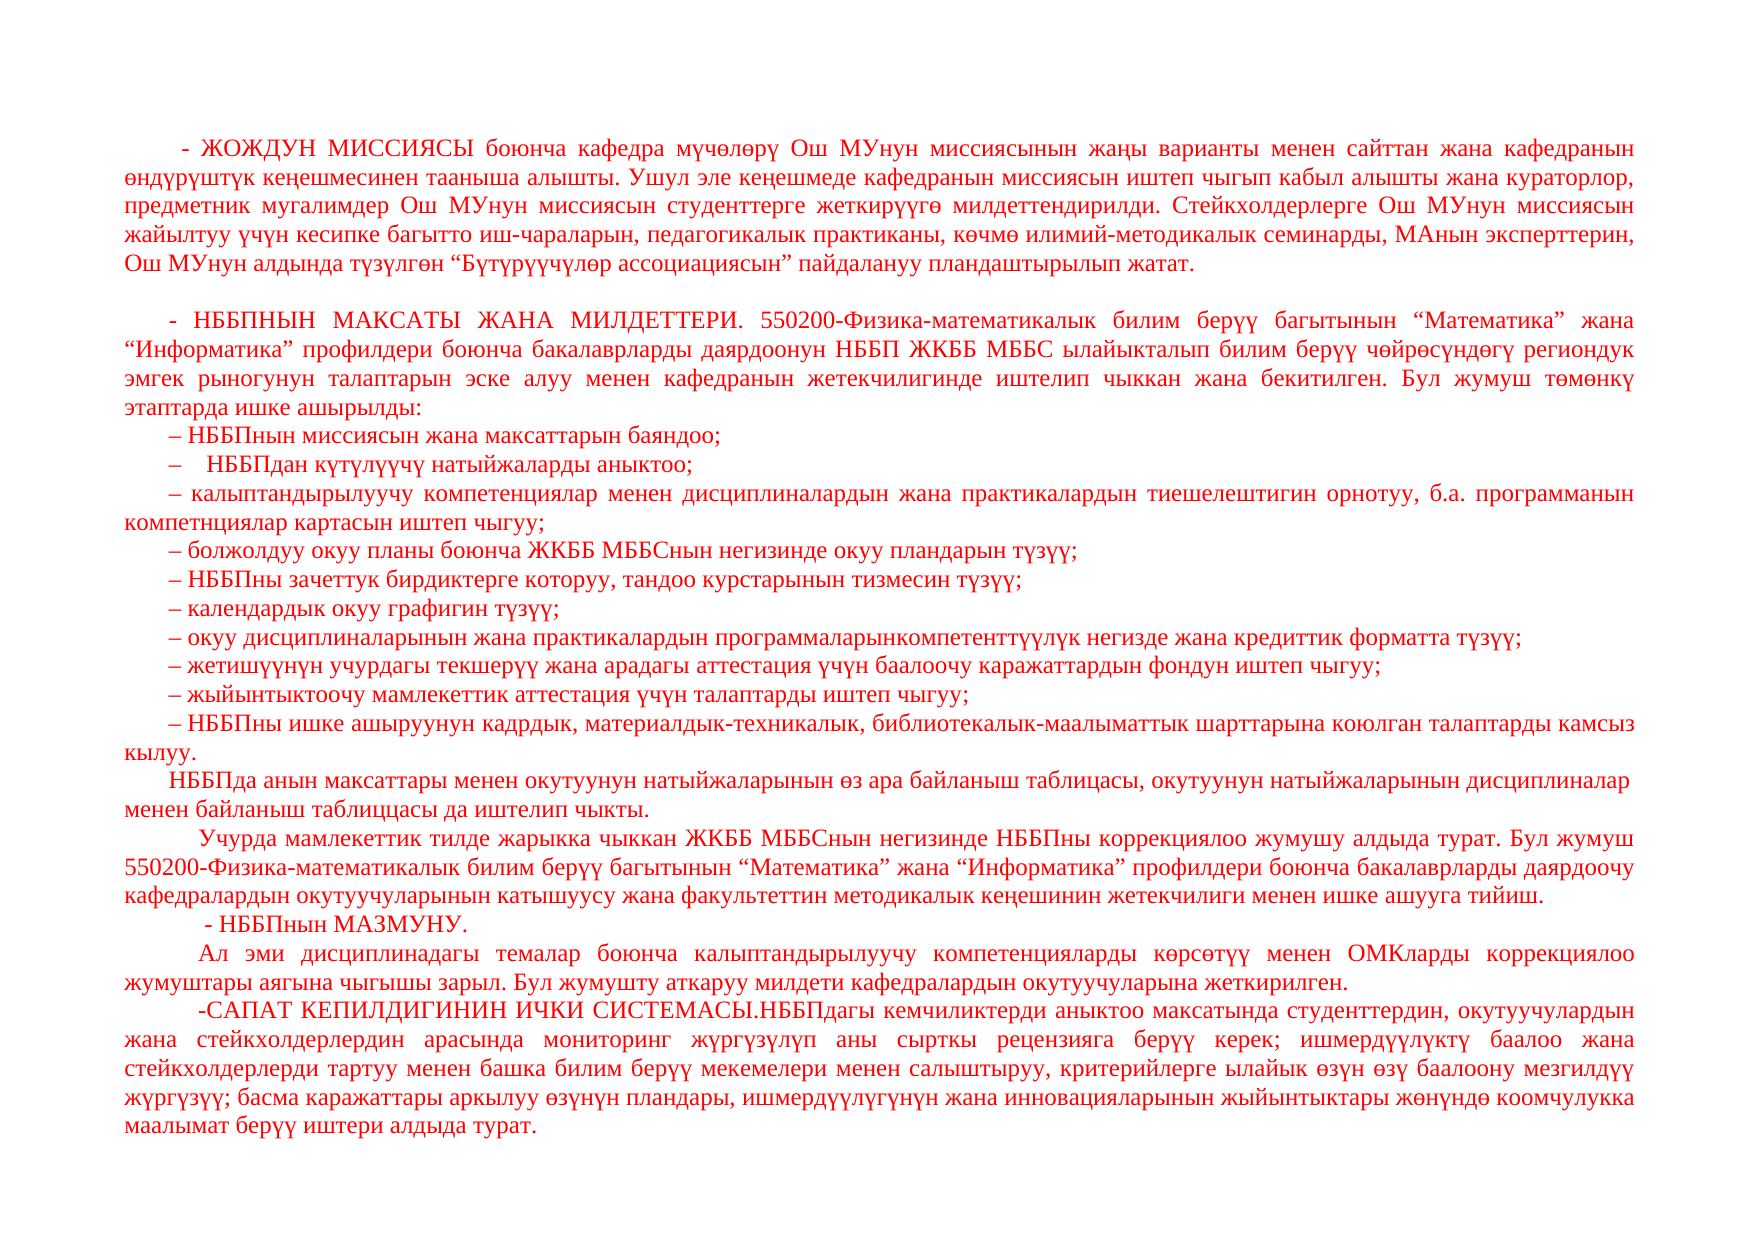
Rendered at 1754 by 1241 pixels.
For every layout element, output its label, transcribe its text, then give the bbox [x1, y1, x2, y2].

text – жыйынтыктоочу мамлекеттик аттестация үчүн талаптарды иштеп чыгуу; [124, 679, 1636, 708]
text Ал эми дисциплинадагы темалар боюнча калыптандырылуучу компетенцияларды көрсөтүү менен ОМКларды коррекциялоо жумуштары аягына чыгышы зарыл. Бул жумушту аткаруу милдети кафедралардын окутуучуларына жеткирилген. [124, 938, 1636, 995]
list НББПдан күтүлүүчү натыйжаларды аныктоо; [168, 449, 1636, 478]
text – НББПны зачеттук бирдиктерге которуу, тандоо курстарынын тизмесин түзүү; [124, 564, 1636, 593]
text - НББПнын МАЗМУНУ. [124, 909, 1636, 938]
text – НББПны ишке ашыруунун кадрдык, материалдык-техникалык, библиотекалык-маалыматтык шарттарына коюлган талаптарды камсыз кылуу. [124, 708, 1636, 765]
text – жетишүүнүн учурдагы текшерүү жана арадагы аттестация үчүн баалоочу каражаттардын фондун иштеп чыгуу; [124, 650, 1636, 679]
text – календардык окуу графигин түзүү; [124, 593, 1636, 622]
text - НББПНЫН МАКСАТЫ ЖАНА МИЛДЕТТЕРИ. 550200-Физика-математикалык билим берүү багытынын “Математика” жана “Информатика” профилдери боюнча бакалаврларды даярдоонун НББП ЖКББ МББС ылайыкталып билим берүү чөйрөсүндөгү региондук эмгек рыногунун талаптарын эске алуу менен кафедранын жетекчилигинде иштелип чыккан жана бекитилген. Бул жумуш төмөнкү этаптарда ишке ашырылды: [124, 305, 1636, 420]
text – калыптандырылуучу компетенциялар менен дисциплиналардын жана практикалардын тиешелештигин орнотуу, б.а. программанын компетнциялар картасын иштеп чыгуу; [124, 478, 1636, 535]
text - ЖОЖДУН МИССИЯСЫ боюнча кафедра мүчөлөрү Ош МУнун миссиясынын жаңы варианты менен сайттан жана кафедранын өндүрүштүк кеңешмесинен тааныша алышты. Ушул эле кеңешмеде кафедранын миссиясын иштеп чыгып кабыл алышты жана кураторлор, предметник мугалимдер Ош МУнун миссиясын студенттерге жеткирүүгө милдеттендирилди. Стейкхолдерлерге Ош МУнун миссиясын жайылтуу үчүн кесипке багытто иш-чараларын, педагогикалык практиканы, көчмө илимий-методикалык семинарды, МАнын эксперттерин, Ош МУнун алдында түзүлгөн “Бүтүрүүчүлөр ассоциациясын” пайдалануу пландаштырылып жатат. [124, 133, 1636, 277]
text -САПАТ КЕПИЛДИГИНИН ИЧКИ СИСТЕМАСЫ.НББПдагы кемчиликтерди аныктоо максатында студенттердин, окутуучулардын жана стейкхолдерлердин арасында мониторинг жүргүзүлүп аны сырткы рецензияга берүү керек; ишмердүүлүктү баалоо жана стейкхолдерлерди тартуу менен башка билим берүү мекемелери менен салыштыруу, критерийлерге ылайык өзүн өзү баалоону мезгилдүү жүргүзүү; басма каражаттары аркылуу өзүнүн пландары, ишмердүүлүгүнүн жана инновацияларынын жыйынтыктары жөнүндө коомчулукка маалымат берүү иштери алдыда турат. [124, 995, 1636, 1139]
text – НББПнын миссиясын жана максаттарын баяндоо; [124, 420, 1636, 449]
text – болжолдуу окуу планы боюнча ЖКББ МББСнын негизинде окуу пландарын түзүү; [124, 535, 1636, 564]
text Учурда мамлекеттик тилде жарыкка чыккан ЖКББ МББСнын негизинде НББПны коррекциялоо жумушу алдыда турат. Бул жумуш 550200-Физика-математикалык билим берүү багытынын “Математика” жана “Информатика” профилдери боюнча бакалаврларды даярдоочу кафедралардын окутуучуларынын катышуусу жана факультеттин методикалык кеңешинин жетекчилиги менен ишке ашууга тийиш. [124, 823, 1636, 909]
text НББПда анын максаттары менен окутуунун натыйжаларынын өз ара байланыш таблицасы, окутуунун натыйжаларынын дисциплиналар менен байланыш таблиццасы да иштелип чыкты. [124, 765, 1636, 823]
text – окуу дисциплиналарынын жана практикалардын программаларынкомпетенттүүлүк негизде жана кредиттик форматта түзүү; [124, 622, 1636, 650]
